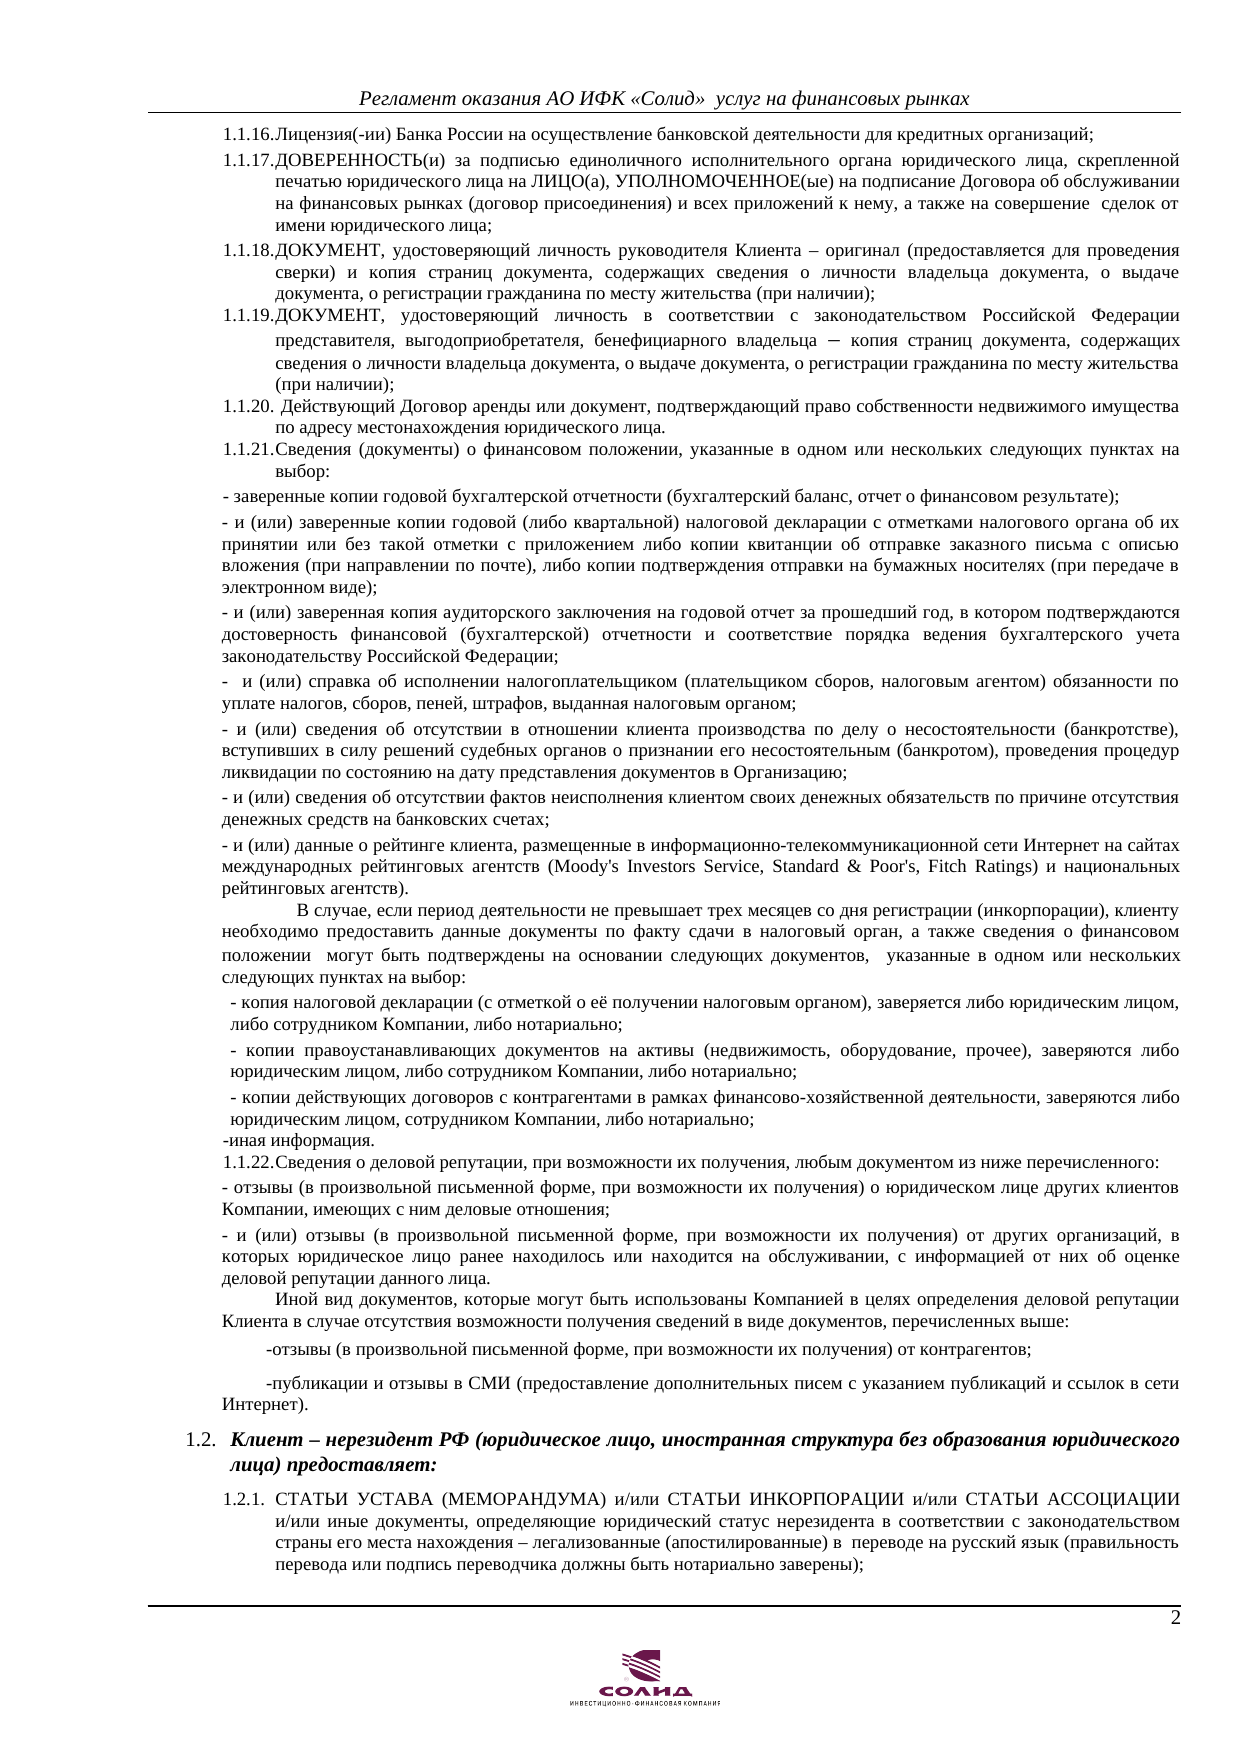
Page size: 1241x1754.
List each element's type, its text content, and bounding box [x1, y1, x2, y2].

list Действующий Договор аренды или документ, подтверждающий право собственности недвижимого имущества по адресу местонахождения юридического лица. [223, 395, 1181, 438]
text - и (или) заверенная копия аудиторского заключения на годовой отчет за прошедший год, в котором подтверждаются достоверность финансовой (бухгалтерской) отчетности и соответствие порядка ведения бухгалтерского учета законодательству Российской Федерации; [222, 601, 1181, 666]
text -отзывы (в произвольной письменной форме, при возможности их получения) от контрагентов; [222, 1338, 1181, 1359]
list Лицензия(-ии) Банка России на осуществление банковской деятельности для кредитных организаций; [223, 123, 1181, 144]
text В случае, если период деятельности не превышает трех месяцев со дня регистрации (инкорпорации), клиенту необходимо предоставить данные документы по факту сдачи в налоговый орган, а также сведения о финансовом положении могут быть подтверждены на основании следующих документов, указанные в одном или нескольких следующих пунктах на выбор: [222, 898, 1181, 987]
text -публикации и отзывы в СМИ (предоставление дополнительных писем с указанием публикаций и ссылок в сети Интернет). [222, 1372, 1181, 1415]
list ДОКУМЕНТ, удостоверяющий личность в соответствии с законодательством Российской Федерации представителя, выгодоприобретателя, бенефициарного владельца – копия страниц документа, содержащих сведения о личности владельца документа, о выдаче документа, о регистрации гражданина по месту жительства (при наличии); [223, 304, 1181, 395]
text - и (или) данные о рейтинге клиента, размещенные в информационно-телекоммуникационной сети Интернет на сайтах международных рейтинговых агентств (Moody's Investors Service, Standard & Poor's, Fitch Ratings) и национальных рейтинговых агентств). [222, 834, 1181, 898]
text - заверенные копии годовой бухгалтерской отчетности (бухгалтерский баланс, отчет о финансовом результате); [148, 485, 1181, 507]
list ДОВЕРЕННОСТЬ(и) за подписью единоличного исполнительного органа юридического лица, скрепленной печатью юридического лица на ЛИЦО(а), УПОЛНОМОЧЕННОЕ(ые) на подписание Договора об обслуживании на финансовых рынках (договор присоединения) и всех приложений к нему, а также на совершение сделок от имени юридического лица; [223, 149, 1181, 235]
text Иной вид документов, которые могут быть использованы Компанией в целях определения деловой репутации Клиента в случае отсутствия возможности получения сведений в виде документов, перечисленных выше: [222, 1288, 1181, 1331]
list СТАТЬИ УСТАВА (МЕМОРАНДУМА) и/или СТАТЬИ ИНКОРПОРАЦИИ и/или СТАТЬИ АССОЦИАЦИИ и/или иные документы, определяющие юридический статус нерезидента в соответствии с законодательством страны его места нахождения – легализованные (апостилированные) в переводе на русский язык (правильность перевода или подпись переводчика должны быть нотариально заверены); [223, 1488, 1181, 1574]
text - и (или) заверенные копии годовой (либо квартальной) налоговой декларации с отметками налогового органа об их принятии или без такой отметки с приложением либо копии квитанции об отправке заказного письма с описью вложения (при направлении по почте), либо копии подтверждения отправки на бумажных носителях (при передаче в электронном виде); [222, 511, 1181, 597]
text -иная информация. [148, 1129, 1181, 1151]
text - копии действующих договоров с контрагентами в рамках финансово-хозяйственной деятельности, заверяются либо юридическим лицом, сотрудником Компании, либо нотариально; [230, 1086, 1181, 1129]
text - и (или) справка об исполнении налогоплательщиком (плательщиком сборов, налоговым агентом) обязанности по уплате налогов, сборов, пеней, штрафов, выданная налоговым органом; [222, 670, 1181, 713]
text - и (или) отзывы (в произвольной письменной форме, при возможности их получения) от других организаций, в которых юридическое лицо ранее находилось или находится на обслуживании, с информацией от них об оценке деловой репутации данного лица. [222, 1224, 1181, 1288]
list Сведения о деловой репутации, при возможности их получения, любым документом из ниже перечисленного: [223, 1151, 1181, 1172]
list Сведения (документы) о финансовом положении, указанные в одном или нескольких следующих пунктах на выбор: [223, 438, 1181, 481]
text - и (или) сведения об отсутствии фактов неисполнения клиентом своих денежных обязательств по причине отсутствия денежных средств на банковских счетах; [222, 786, 1181, 829]
list ДОКУМЕНТ, удостоверяющий личность руководителя Клиента – оригинал (предоставляется для проведения сверки) и копия страниц документа, содержащих сведения о личности владельца документа, о выдаче документа, о регистрации гражданина по месту жительства (при наличии); [223, 239, 1181, 304]
text - отзывы (в произвольной письменной форме, при возможности их получения) о юридическом лице других клиентов Компании, имеющих с ним деловые отношения; [222, 1176, 1181, 1219]
text - копия налоговой декларации (с отметкой о её получении налоговым органом), заверяется либо юридическим лицом, либо сотрудником Компании, либо нотариально; [230, 991, 1181, 1034]
text - копии правоустанавливающих документов на активы (недвижимость, оборудование, прочее), заверяются либо юридическим лицом, либо сотрудником Компании, либо нотариально; [230, 1039, 1181, 1082]
text - и (или) сведения об отсутствии в отношении клиента производства по делу о несостоятельности (банкротстве), вступивших в силу решений судебных органов о признании его несостоятельным (банкротом), проведения процедур ликвидации по состоянию на дату представления документов в Организацию; [222, 718, 1181, 782]
list Клиент – нерезидент РФ (юридическое лицо, иностранная структура без образования юридического лица) предоставляет: [185, 1427, 1181, 1476]
